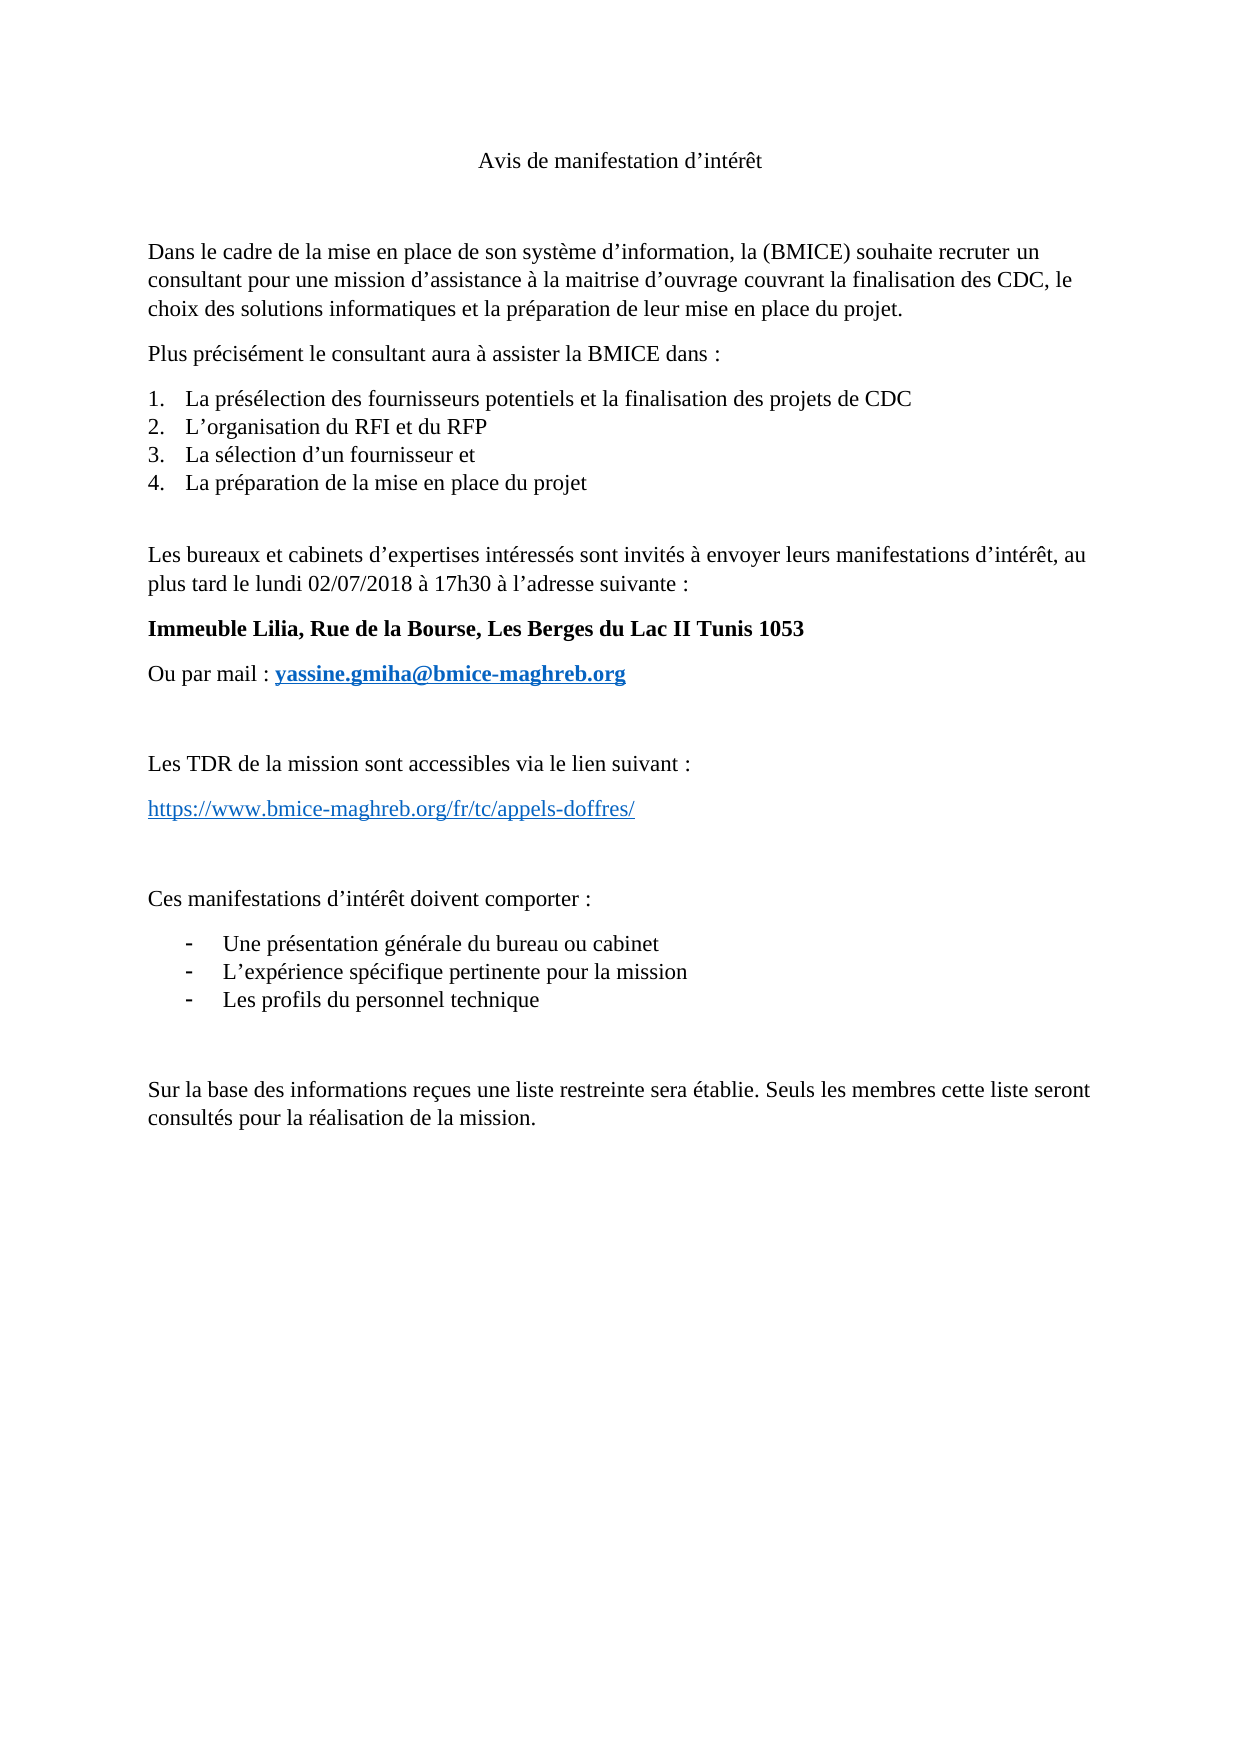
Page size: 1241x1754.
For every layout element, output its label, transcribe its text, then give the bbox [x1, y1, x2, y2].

text Sur la base des informations reçues une liste restreinte sera établie. Seuls les membres cette liste seront consultés pour la réalisation de la mission. [148, 1076, 1093, 1131]
list L’organisation du RFI et du RFP [148, 413, 1093, 439]
text Ou par mail : yassine.gmiha@bmice-maghreb.org [148, 660, 1093, 686]
text Les TDR de la mission sont accessibles via le lien suivant : [148, 750, 1093, 776]
text Plus précisément le consultant aura à assister la BMICE dans : [148, 340, 1093, 366]
list Une présentation générale du bureau ou cabinet [185, 930, 1093, 957]
text Avis de manifestation d’intérêt [148, 148, 1093, 174]
list L’expérience spécifique pertinente pour la mission [185, 958, 1093, 985]
text Ces manifestations d’intérêt doivent comporter : [148, 885, 1093, 912]
list La présélection des fournisseurs potentiels et la finalisation des projets de CDC [148, 385, 1093, 411]
list La sélection d’un fournisseur et [148, 441, 1093, 467]
text https://www.bmice-maghreb.org/fr/tc/appels-doffres/ [148, 795, 1093, 821]
list La préparation de la mise en place du projet [148, 469, 1093, 495]
text Les bureaux et cabinets d’expertises intéressés sont invités à envoyer leurs manifestations d’intérêt, au plus tard le lundi 02/07/2018 à 17h30 à l’adresse suivante : [148, 541, 1093, 596]
list Les profils du personnel technique [185, 986, 1093, 1013]
text Dans le cadre de la mise en place de son système d’information, la (BMICE) souhaite recruter un consultant pour une mission d’assistance à la maitrise d’ouvrage couvrant la finalisation des CDC, le choix des solutions informatiques et la préparation de leur mise en place du projet. [148, 238, 1093, 321]
text Immeuble Lilia, Rue de la Bourse, Les Berges du Lac II Tunis 1053 [148, 615, 1093, 641]
